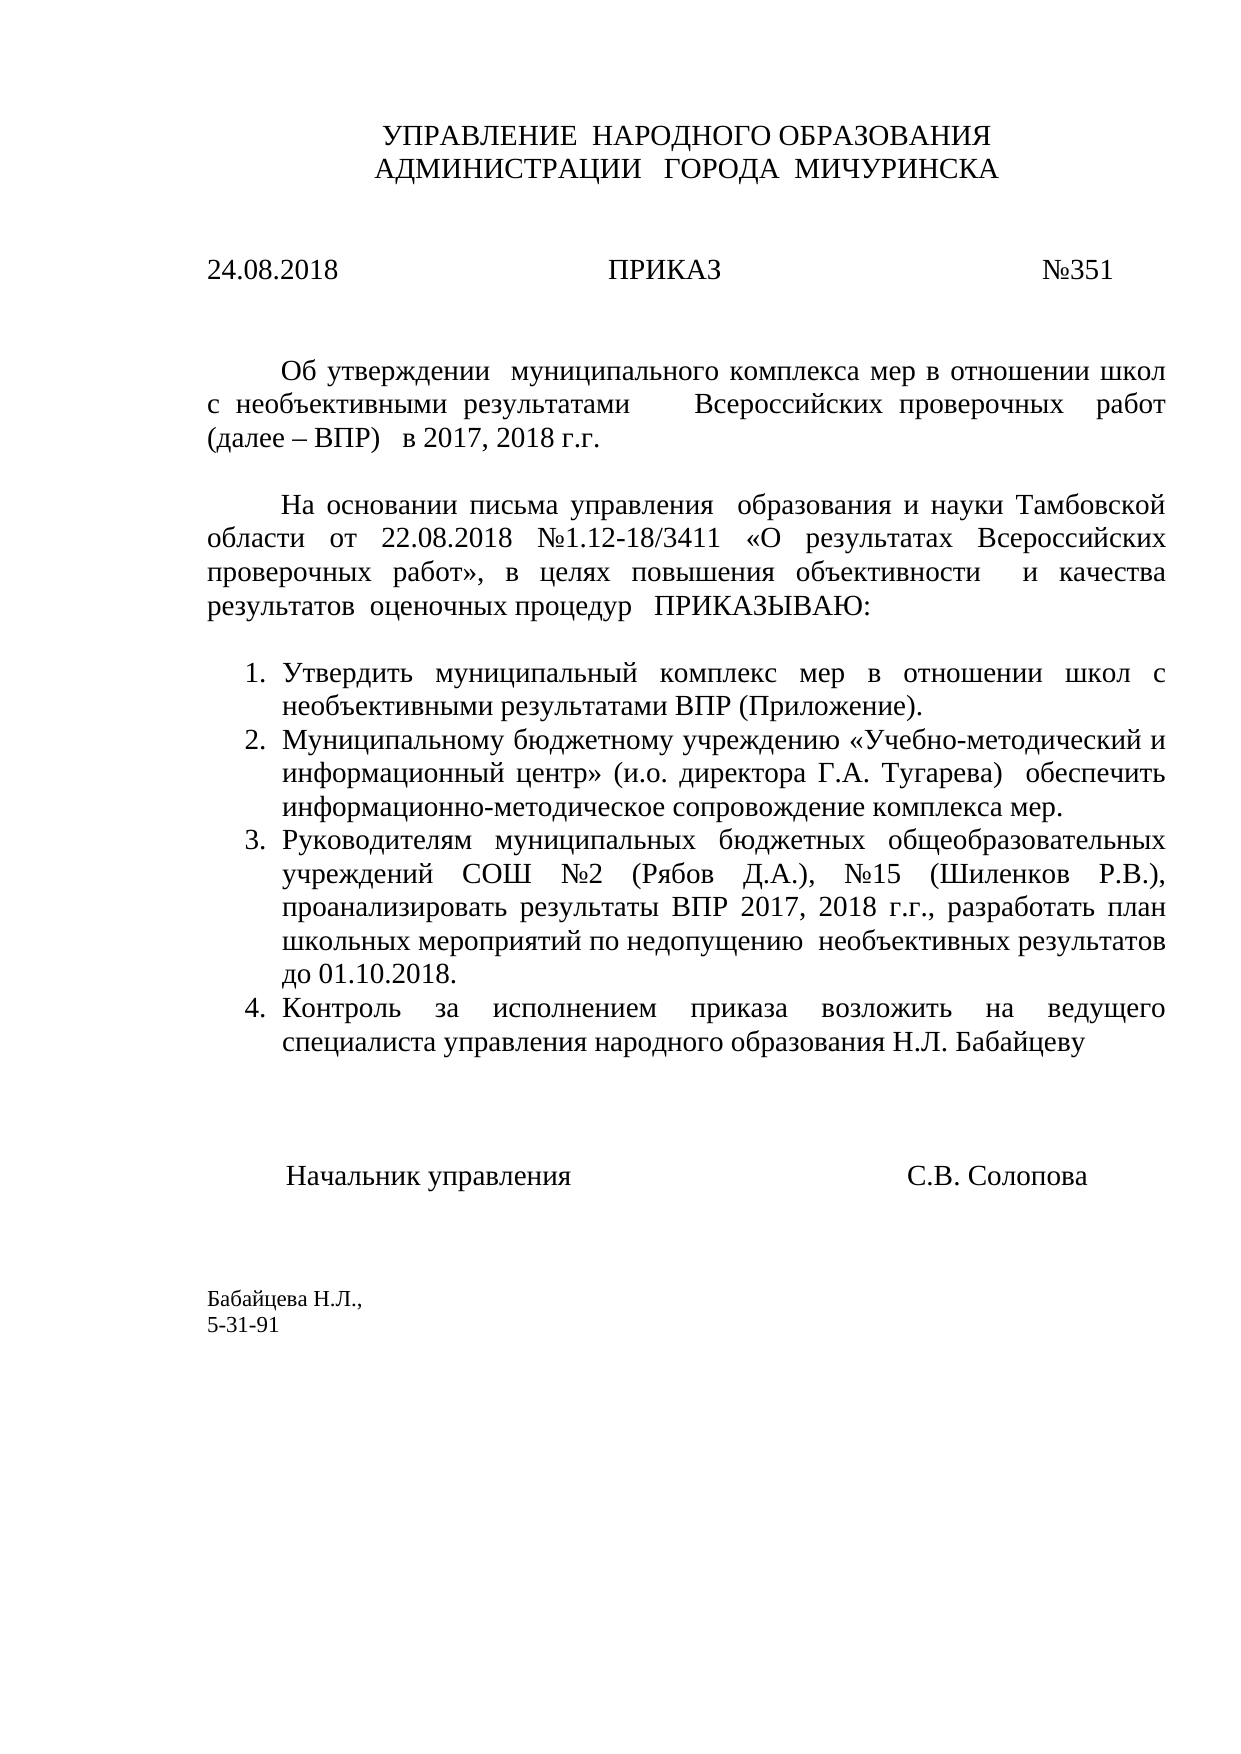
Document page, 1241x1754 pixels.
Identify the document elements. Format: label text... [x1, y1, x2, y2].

text УПРАВЛЕНИЕ НАРОДНОГО ОБРАЗОВАНИЯ [207, 118, 1167, 152]
list Контроль за исполнением приказа возложить на ведущего специалиста управления народного образования Н.Л. Бабайцеву [244, 990, 1167, 1057]
text Начальник управления С.В. Солопова [207, 1158, 1167, 1191]
text Бабайцева Н.Л., [207, 1285, 1167, 1311]
text 24.08.2018 ПРИКАЗ №351 [207, 252, 1167, 286]
text На основании письма управления образования и науки Тамбовской области от 22.08.2018 №1.12-18/3411 «О результатах Всероссийских проверочных работ», в целях повышения объективности и качества результатов оценочных процедур ПРИКАЗЫВАЮ: [207, 487, 1167, 621]
list Руководителям муниципальных бюджетных общеобразовательных учреждений СОШ №2 (Рябов Д.А.), №15 (Шиленков Р.В.), проанализировать результаты ВПР 2017, 2018 г.г., разработать план школьных мероприятий по недопущению необъективных результатов до 01.10.2018. [244, 822, 1167, 990]
text Об утверждении муниципального комплекса мер в отношении школ с необъективными результатами Всероссийских проверочных работ (далее – ВПР) в 2017, 2018 г.г. [207, 353, 1167, 453]
text 5-31-91 [207, 1311, 1167, 1338]
list Утвердить муниципальный комплекс мер в отношении школ с необъективными результатами ВПР (Приложение). [244, 655, 1167, 722]
text АДМИНИСТРАЦИИ ГОРОДА МИЧУРИНСКА [207, 152, 1167, 185]
list Муниципальному бюджетному учреждению «Учебно-методический и информационный центр» (и.о. директора Г.А. Тугарева) обеспечить информационно-методическое сопровождение комплекса мер. [244, 722, 1167, 822]
